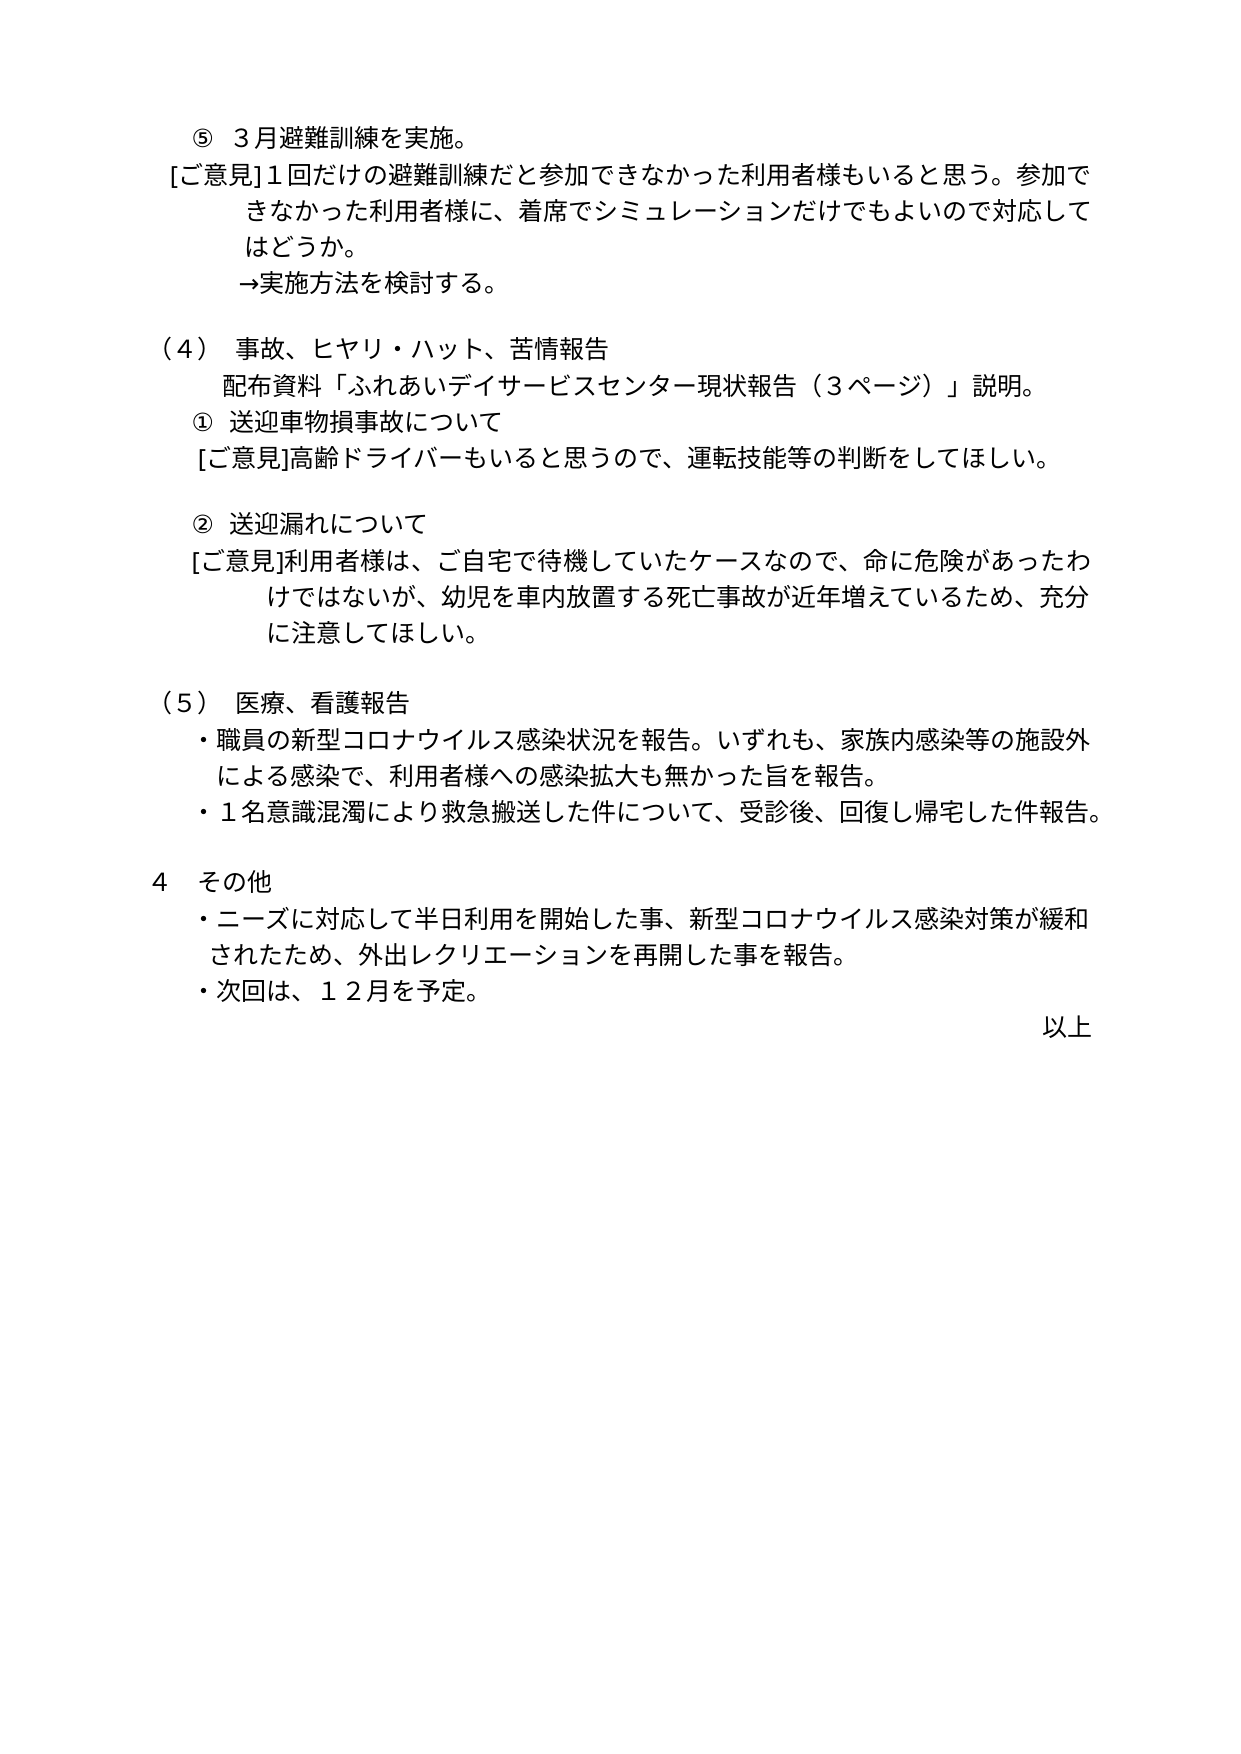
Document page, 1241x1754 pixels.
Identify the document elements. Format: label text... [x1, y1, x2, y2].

list ３月避難訓練を実施。 [191, 119, 1092, 155]
text ４ その他 [148, 863, 1092, 899]
text ・１名意識混濁により救急搬送した件について、受診後、回復し帰宅した件報告。 [191, 793, 1092, 829]
text ・次回は、１２月を予定。 [192, 972, 1092, 1008]
text →実施方法を検討する。 [213, 264, 1092, 300]
text ・ニーズに対応して半日利用を開始した事、新型コロナウイルス感染対策が緩和されたため、外出レクリエーションを再開した事を報告。 [192, 899, 1092, 972]
text [ご意見]高齢ドライバーもいると思うので、運転技能等の判断をしてほしい。 [148, 439, 1092, 475]
list 送迎漏れについて [191, 505, 1092, 541]
list 配布資料「ふれあいデイサービスセンター現状報告（３ページ）」説明。 [223, 366, 1092, 402]
list 医療、看護報告 [148, 684, 1092, 720]
text [ご意見]１回だけの避難訓練だと参加できなかった利用者様もいると思う。参加できなかった利用者様に、着席でシミュレーションだけでもよいので対応してはどうか。 [169, 155, 1092, 264]
list 送迎車物損事故について [191, 402, 1092, 439]
text 以上 [192, 1008, 1092, 1044]
text ・職員の新型コロナウイルス感染状況を報告。いずれも、家族内感染等の施設外による感染で、利用者様への感染拡大も無かった旨を報告。 [191, 720, 1092, 793]
list 事故、ヒヤリ・ハット、苦情報告 [148, 330, 1092, 366]
text [ご意見]利用者様は、ご自宅で待機していたケースなので、命に危険があったわけではないが、幼児を車内放置する死亡事故が近年増えているため、充分に注意してほしい。 [191, 541, 1092, 650]
